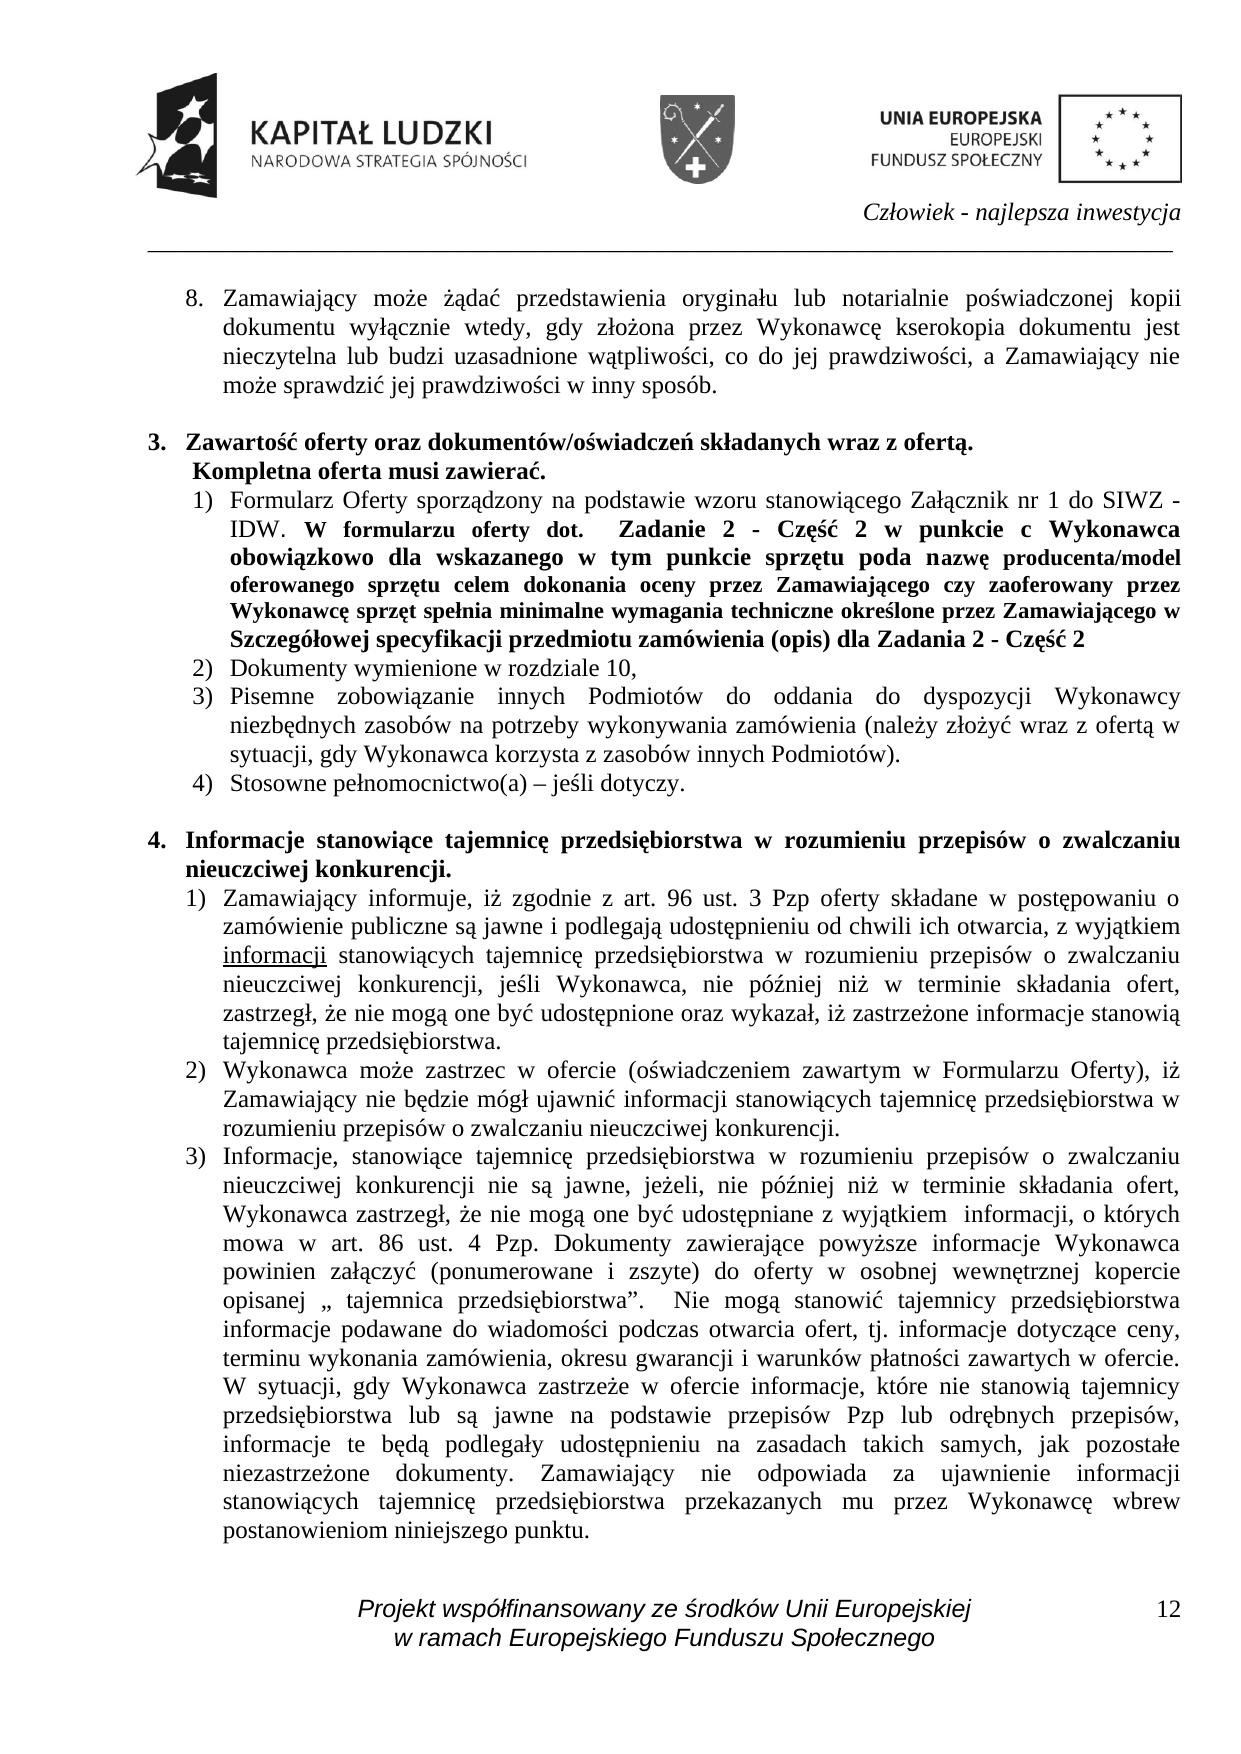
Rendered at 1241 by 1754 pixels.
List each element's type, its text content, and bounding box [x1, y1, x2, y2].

list Zamawiający informuje, iż zgodnie z art. 96 ust. 3 Pzp oferty składane w postępowaniu o zamówienie publiczne są jawne i podlegają udostępnieniu od chwili ich otwarcia, z wyjątkiem informacji stanowiących tajemnicę przedsiębiorstwa w rozumieniu przepisów o zwalczaniu nieuczciwej konkurencji, jeśli Wykonawca, nie później niż w terminie składania ofert, zastrzegł, że nie mogą one być udostępnione oraz wykazał, iż zastrzeżone informacje stanowią tajemnicę przedsiębiorstwa. [185, 883, 1181, 1055]
text Kompletna oferta musi zawierać. [192, 456, 1181, 485]
picture [135, 73, 1182, 198]
list Formularz Oferty sporządzony na podstawie wzoru stanowiącego Załącznik nr 1 do SIWZ - IDW. W formularzu oferty dot. Zadanie 2 - Część 2 w punkcie c Wykonawca obowiązkowo dla wskazanego w tym punkcie sprzętu poda nazwę producenta/model oferowanego sprzętu celem dokonania oceny przez Zamawiającego czy zaoferowany przez Wykonawcę sprzęt spełnia minimalne wymagania techniczne określone przez Zamawiającego w Szczegółowej specyfikacji przedmiotu zamówienia (opis) dla Zadania 2 - Część 2 [192, 485, 1181, 653]
list Pisemne zobowiązanie innych Podmiotów do oddania do dyspozycji Wykonawcy niezbędnych zasobów na potrzeby wykonywania zamówienia (należy złożyć wraz z ofertą w sytuacji, gdy Wykonawca korzysta z zasobów innych Podmiotów). [192, 681, 1181, 768]
list Wykonawca może zastrzec w ofercie (oświadczeniem zawartym w Formularzu Oferty), iż Zamawiający nie będzie mógł ujawnić informacji stanowiących tajemnicę przedsiębiorstwa w rozumieniu przepisów o zwalczaniu nieuczciwej konkurencji. [185, 1055, 1181, 1141]
list Informacje stanowiące tajemnicę przedsiębiorstwa w rozumieniu przepisów o zwalczaniu nieuczciwej konkurencji. [148, 825, 1181, 883]
list Zamawiający może żądać przedstawienia oryginału lub notarialnie poświadczonej kopii dokumentu wyłącznie wtedy, gdy złożona przez Wykonawcę kserokopia dokumentu jest nieczytelna lub budzi uzasadnione wątpliwości, co do jej prawdziwości, a Zamawiający nie może sprawdzić jej prawdziwości w inny sposób. [185, 283, 1181, 398]
list Dokumenty wymienione w rozdziale 10, [192, 653, 1181, 681]
list Stosowne pełnomocnictwo(a) – jeśli dotyczy. [192, 768, 1181, 796]
list Zawartość oferty oraz dokumentów/oświadczeń składanych wraz z ofertą. [148, 427, 1181, 456]
list Informacje, stanowiące tajemnicę przedsiębiorstwa w rozumieniu przepisów o zwalczaniu nieuczciwej konkurencji nie są jawne, jeżeli, nie później niż w terminie składania ofert, Wykonawca zastrzegł, że nie mogą one być udostępniane z wyjątkiem informacji, o których mowa w art. 86 ust. 4 Pzp. Dokumenty zawierające powyższe informacje Wykonawca powinien załączyć (ponumerowane i zszyte) do oferty w osobnej wewnętrznej kopercie opisanej „ tajemnica przedsiębiorstwa”. Nie mogą stanowić tajemnicy przedsiębiorstwa informacje podawane do wiadomości podczas otwarcia ofert, tj. informacje dotyczące ceny, terminu wykonania zamówienia, okresu gwarancji i warunków płatności zawartych w ofercie. W sytuacji, gdy Wykonawca zastrzeże w ofercie informacje, które nie stanowią tajemnicy przedsiębiorstwa lub są jawne na podstawie przepisów Pzp lub odrębnych przepisów, informacje te będą podlegały udostępnieniu na zasadach takich samych, jak pozostałe niezastrzeżone dokumenty. Zamawiający nie odpowiada za ujawnienie informacji stanowiących tajemnicę przedsiębiorstwa przekazanych mu przez Wykonawcę wbrew postanowieniom niniejszego punktu. [185, 1141, 1181, 1544]
